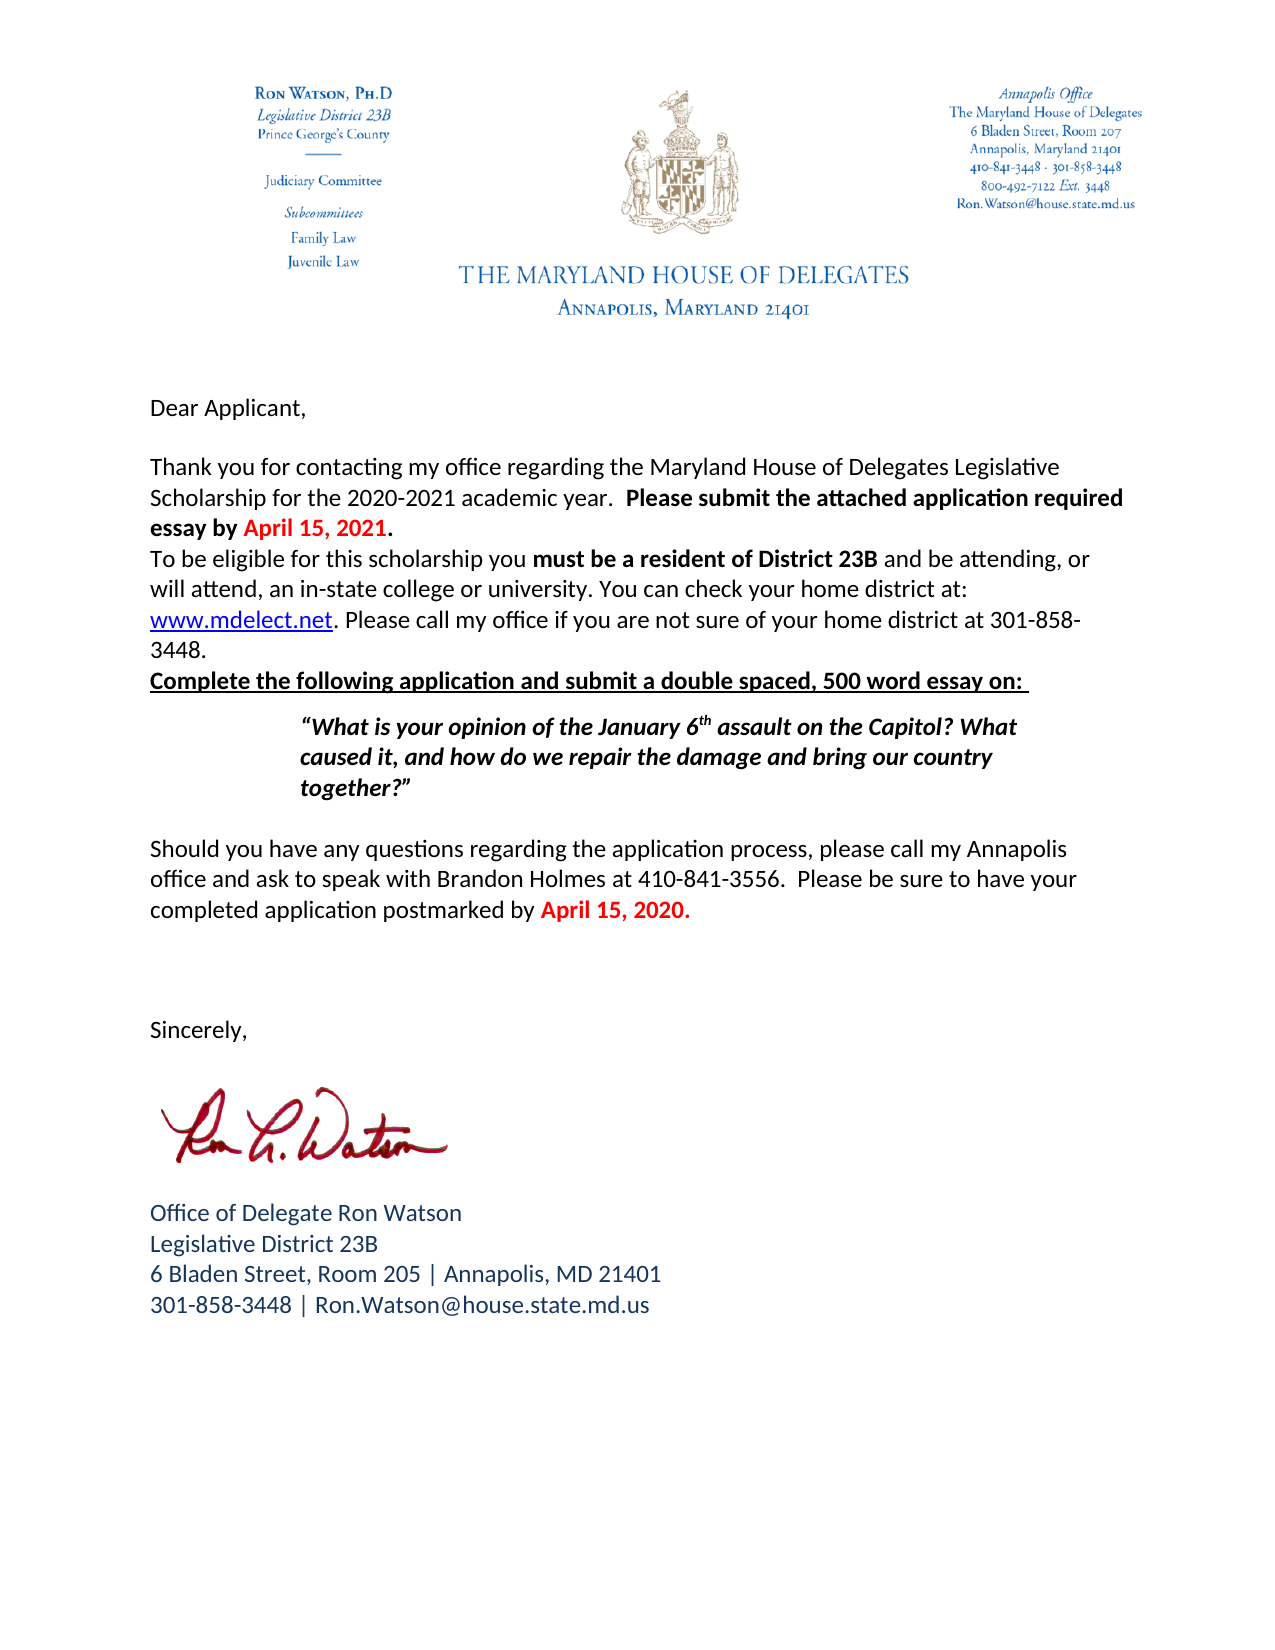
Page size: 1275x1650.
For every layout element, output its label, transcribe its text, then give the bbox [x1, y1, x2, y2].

text 6 Bladen Street, Room 205 | Annapolis, MD 21401 [150, 1258, 1125, 1289]
text Complete the following application and submit a double spaced, 500 word essay on: [150, 665, 1125, 696]
text 301-858-3448 | Ron.Watson@house.state.md.us [150, 1289, 1125, 1319]
text Thank you for contacting my office regarding the Maryland House of Delegates Legislative Scholarship for the 2020-2021 academic year. Please submit the attached application required essay by April 15, 2021. [150, 452, 1125, 543]
picture [154, 1081, 453, 1168]
list “What is your opinion of the January 6th assault on the Capitol? What caused it, and how do we repair the damage and bring our country together?” [300, 711, 1050, 802]
text Dear Applicant, [150, 392, 1125, 452]
text Legislative District 23B [150, 1228, 1125, 1258]
text To be eligible for this scholarship you must be a resident of District 23B and be attending, or will attend, an in-state college or university. You can check your home district at: www.mdelect.net. Please call my office if you are not sure of your home district at 301-858-3448. [150, 543, 1125, 665]
text Should you have any questions regarding the application process, please call my Annapolis office and ask to speak with Brandon Holmes at 410-841-3556. Please be sure to have your completed application postmarked by April 15, 2020. [150, 833, 1125, 924]
picture [165, 22, 1198, 322]
text Sincerely, [150, 1014, 1125, 1045]
text Office of Delegate Ron Watson [150, 1106, 1125, 1228]
